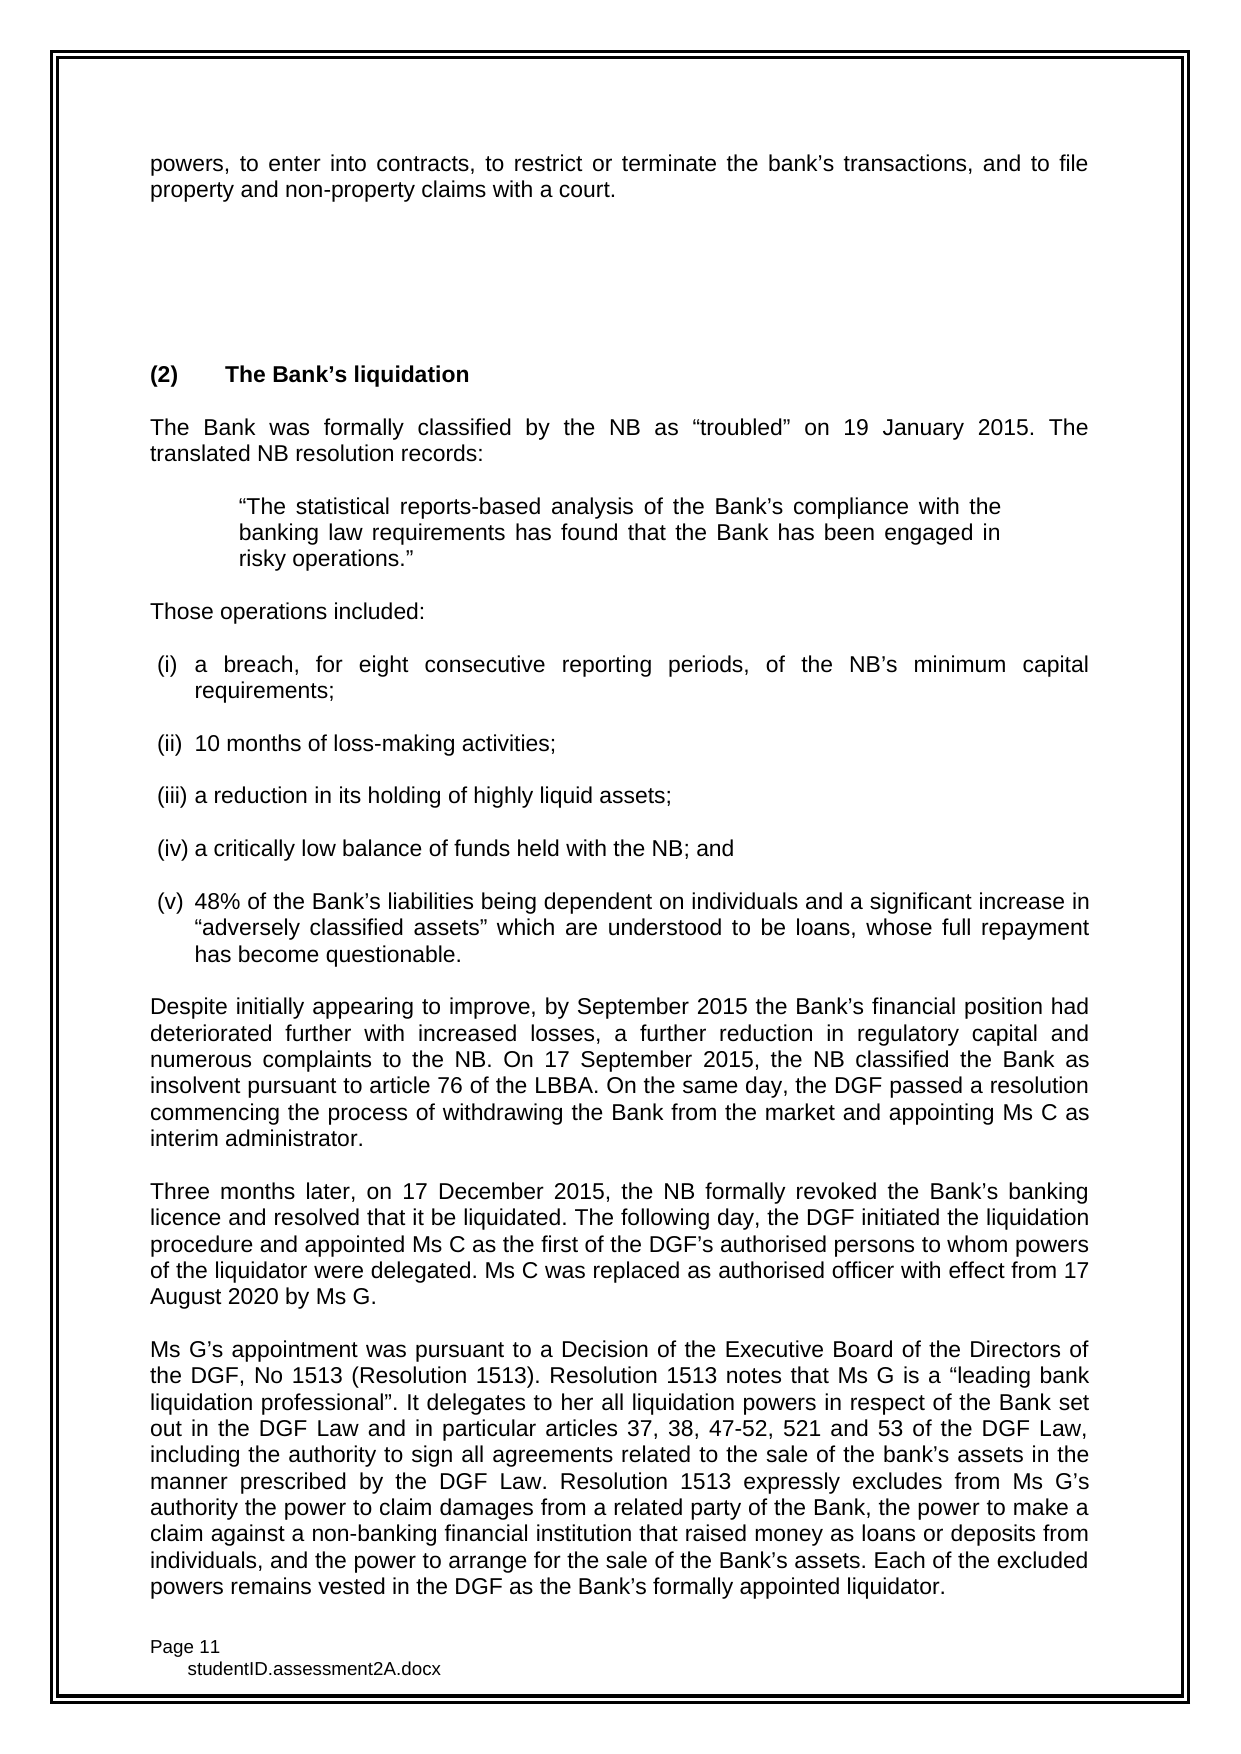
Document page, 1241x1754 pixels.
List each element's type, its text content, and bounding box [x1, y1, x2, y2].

text (2) The Bank’s liquidation [150, 361, 1090, 387]
text “The statistical reports-based analysis of the Bank’s compliance with the banking law requirements has found that the Bank has been engaged in risky operations.” [239, 493, 1002, 572]
text Three months later, on 17 December 2015, the NB formally revoked the Bank’s banking licence and resolved that it be liquidated. The following day, the DGF initiated the liquidation procedure and appointed Ms C as the first of the DGF’s authorised persons to whom powers of the liquidator were delegated. Ms C was replaced as authorised officer with effect from 17 August 2020 by Ms G. [150, 1178, 1090, 1309]
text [150, 150, 1090, 203]
list a reduction in its holding of highly liquid assets; [157, 782, 1090, 809]
list a critically low balance of funds held with the NB; and [157, 835, 1090, 862]
list a breach, for eight consecutive reporting periods, of the NB’s minimum capital requirements; [157, 651, 1090, 703]
list 10 months of loss-making activities; [157, 730, 1090, 756]
text Ms G’s appointment was pursuant to a Decision of the Executive Board of the Directors of the DGF, No 1513 (Resolution 1513). Resolution 1513 notes that Ms G is a “leading bank liquidation professional”. It delegates to her all liquidation powers in respect of the Bank set out in the DGF Law and in particular articles 37, 38, 47-52, 521 and 53 of the DGF Law, including the authority to sign all agreements related to the sale of the bank’s assets in the manner prescribed by the DGF Law. Resolution 1513 expressly excludes from Ms G’s authority the power to claim damages from a related party of the Bank, the power to make a claim against a non-banking financial institution that raised money as loans or deposits from individuals, and the power to arrange for the sale of the Bank’s assets. Each of the excluded powers remains vested in the DGF as the Bank’s formally appointed liquidator. [150, 1336, 1090, 1599]
text Those operations included: [150, 598, 1090, 624]
text Despite initially appearing to improve, by September 2015 the Bank’s financial position had deteriorated further with increased losses, a further reduction in regulatory capital and numerous complaints to the NB. On 17 September 2015, the NB classified the Bank as insolvent pursuant to article 76 of the LBBA. On the same day, the DGF passed a resolution commencing the process of withdrawing the Bank from the market and appointing Ms C as interim administrator. [150, 993, 1090, 1151]
text The Bank was formally classified by the NB as “troubled” on 19 January 2015. The translated NB resolution records: [150, 413, 1090, 466]
list 48% of the Bank’s liabilities being dependent on individuals and a significant increase in “adversely classified assets” which are understood to be loans, whose full repayment has become questionable. [157, 888, 1090, 967]
